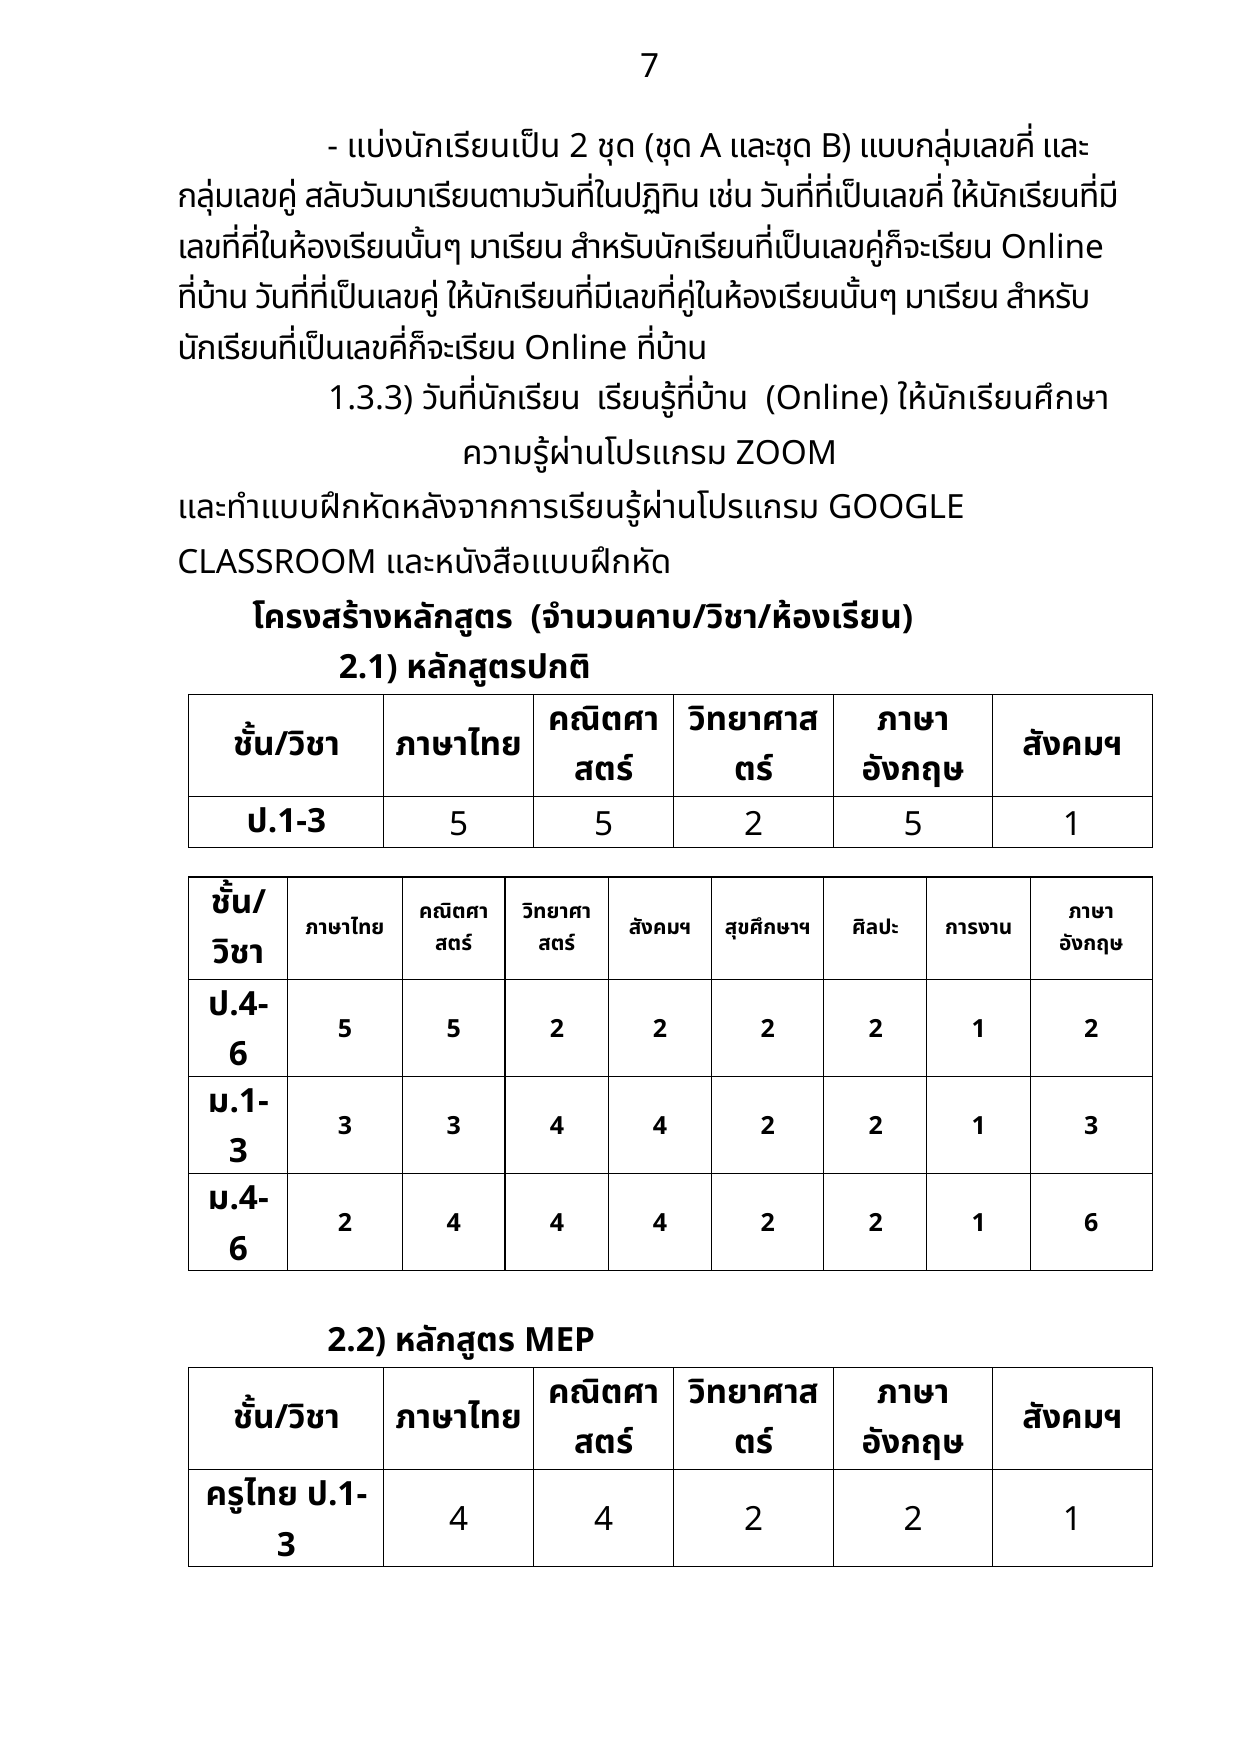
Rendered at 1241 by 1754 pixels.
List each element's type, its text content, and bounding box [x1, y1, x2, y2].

table_cell 2 [824, 980, 926, 1076]
table_header ภาษาอังกฤษ [834, 1368, 992, 1469]
table_header ชั้น/วิชา [189, 695, 383, 796]
table_cell 5 [834, 797, 992, 847]
text - แบ่งนักเรียนเป็น 2 ชุด (ชุด A และชุด B) แบบกลุ่มเลขคี่ และกลุ่มเลขคู่ สลับวันมาเรียนตามวันที่ในปฏิทิน เช่น วันที่ที่เป็นเลขคี่ ให้นักเรียนที่มีเลขที่คี่ในห้องเรียนนั้นๆ มาเรียน สำหรับนักเรียนที่เป็นเลขคู่ก็จะเรียน Online ที่บ้าน วันที่ที่เป็นเลขคู่ ให้นักเรียนที่มีเลขที่คู่ในห้องเรียนนั้นๆ มาเรียน สำหรับนักเรียนที่เป็นเลขคี่ก็จะเรียน Online ที่บ้าน [177, 121, 1122, 374]
table_header คณิตศาสตร์ [403, 878, 504, 978]
table_header ชั้น/วิชา [189, 1368, 383, 1469]
table_cell 2 [834, 1470, 992, 1566]
text 2.1) หลักสูตรปกติ [177, 643, 1122, 694]
table_cell 5 [288, 980, 402, 1076]
table_cell 4 [506, 1174, 608, 1270]
table_header วิทยาศาสตร์ [506, 878, 608, 978]
table_cell 1 [993, 797, 1152, 847]
table_header คณิตศาสตร์ [534, 695, 673, 796]
table_cell ครูไทย ป.1-3 [189, 1470, 383, 1566]
table_cell 1 [927, 980, 1030, 1076]
table_cell 4 [534, 1470, 673, 1566]
table_cell 1 [927, 1174, 1030, 1270]
table_header ภาษาอังกฤษ [1031, 878, 1152, 978]
text 2.2) หลักสูตร MEP [252, 1316, 1122, 1367]
table_cell 2 [824, 1077, 926, 1173]
table_cell ป.4-6 [189, 980, 287, 1076]
table_cell 2 [712, 1174, 823, 1270]
table_cell 2 [712, 980, 823, 1076]
table_cell 4 [609, 1077, 711, 1173]
table_cell 2 [609, 980, 711, 1076]
table_header สุขศึกษาฯ [712, 878, 823, 978]
table_cell 2 [288, 1174, 402, 1270]
table_cell ป.1-3 [189, 797, 383, 847]
table_cell 5 [534, 797, 673, 847]
table_header ภาษาไทย [288, 878, 402, 978]
table_cell 4 [384, 1470, 533, 1566]
table_cell 3 [1031, 1077, 1152, 1173]
table_cell 2 [712, 1077, 823, 1173]
table_header สังคมฯ [993, 1368, 1152, 1469]
table_header วิทยาศาสตร์ [674, 1368, 833, 1469]
table_cell 1 [993, 1470, 1152, 1566]
table_header ศิลปะ [824, 878, 926, 978]
table_header ภาษาไทย [384, 1368, 533, 1469]
table_cell 2 [506, 980, 608, 1076]
table_header ภาษาอังกฤษ [834, 695, 992, 796]
table_cell ม.1-3 [189, 1077, 287, 1173]
table_cell 2 [824, 1174, 926, 1270]
table_header สังคมฯ [993, 695, 1152, 796]
table_header สังคมฯ [609, 878, 711, 978]
table_cell 5 [403, 980, 504, 1076]
text โครงสร้างหลักสูตร (จำนวนคาบ/วิชา/ห้องเรียน) [177, 592, 1122, 643]
table_cell 1 [927, 1077, 1030, 1173]
table_cell 6 [1031, 1174, 1152, 1270]
table_cell 4 [506, 1077, 608, 1173]
table_header ภาษาไทย [384, 695, 533, 796]
table_cell 2 [1031, 980, 1152, 1076]
table_cell ม.4-6 [189, 1174, 287, 1270]
table_cell 4 [609, 1174, 711, 1270]
table_header ชั้น/วิชา [189, 878, 287, 978]
table_cell 4 [403, 1174, 504, 1270]
text และทำแบบฝึกหัดหลังจากการเรียนรู้ผ่านโปรแกรม GOOGLE CLASSROOM และหนังสือแบบฝึกหัด [177, 483, 1122, 588]
table_header วิทยาศาสตร์ [674, 695, 833, 796]
table_cell 5 [384, 797, 533, 847]
table_cell 2 [674, 1470, 833, 1566]
table_cell 2 [674, 797, 833, 847]
table_header การงาน [927, 878, 1030, 978]
table_cell 3 [403, 1077, 504, 1173]
table_cell 3 [288, 1077, 402, 1173]
text 1.3.3) วันที่นักเรียน เรียนรู้ที่บ้าน (Online) ให้นักเรียนศึกษาความรู้ผ่านโปรแกรม ZOOM [177, 374, 1122, 479]
table_header คณิตศาสตร์ [534, 1368, 673, 1469]
